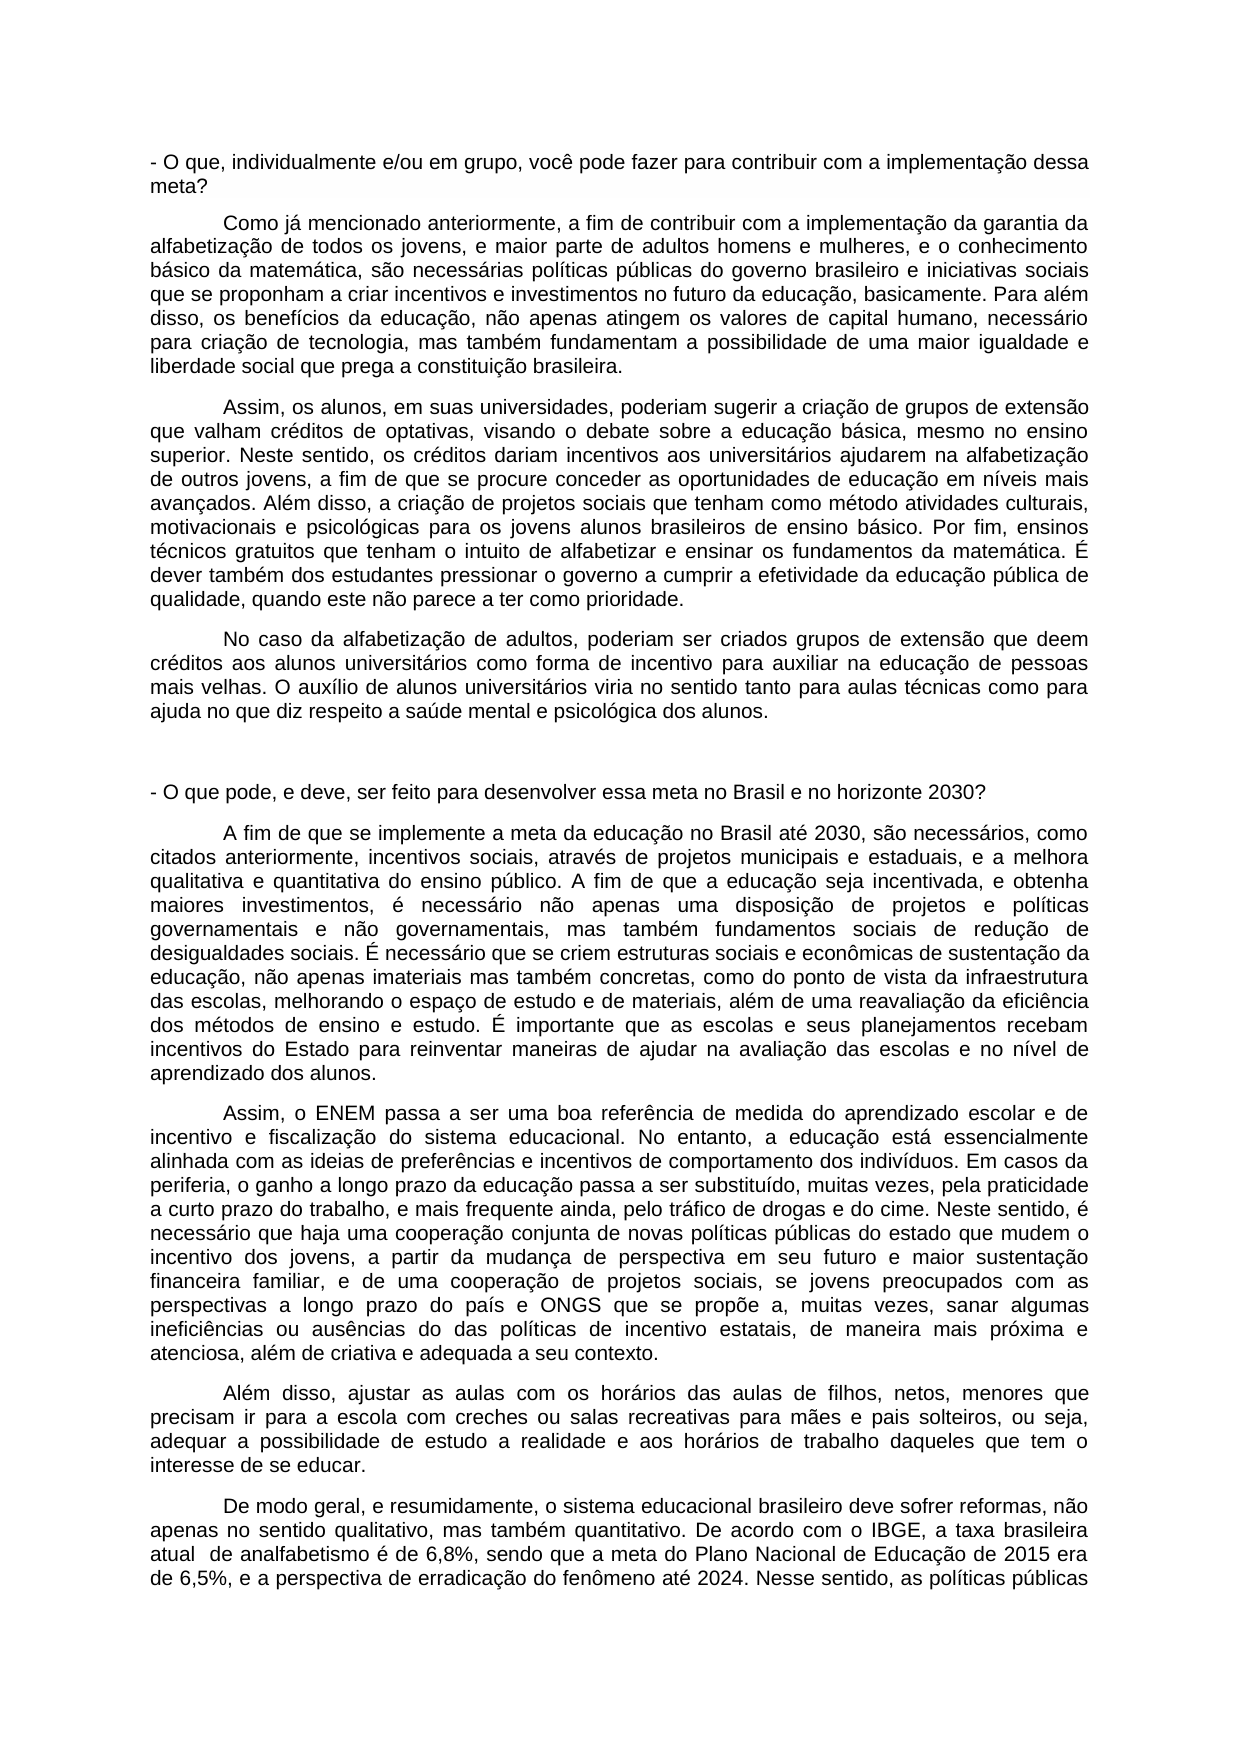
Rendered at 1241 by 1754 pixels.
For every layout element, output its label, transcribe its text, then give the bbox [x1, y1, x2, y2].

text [150, 1494, 1090, 1589]
text No caso da alfabetização de adultos, poderiam ser criados grupos de extensão que deem créditos aos alunos universitários como forma de incentivo para auxiliar na educação de pessoas mais velhas. O auxílio de alunos universitários viria no sentido tanto para aulas técnicas como para ajuda no que diz respeito a saúde mental e psicológica dos alunos. [150, 627, 1090, 723]
text - O que, individualmente e/ou em grupo, você pode fazer para contribuir com a implementação dessa meta? [150, 150, 1090, 198]
text A fim de que se implemente a meta da educação no Brasil até 2030, são necessários, como citados anteriormente, incentivos sociais, através de projetos municipais e estaduais, e a melhora qualitativa e quantitativa do ensino público. A fim de que a educação seja incentivada, e obtenha maiores investimentos, é necessário não apenas uma disposição de projetos e políticas governamentais e não governamentais, mas também fundamentos sociais de redução de desigualdades sociais. É necessário que se criem estruturas sociais e econômicas de sustentação da educação, não apenas imateriais mas também concretas, como do ponto de vista da infraestrutura das escolas, melhorando o espaço de estudo e de materiais, além de uma reavaliação da eficiência dos métodos de ensino e estudo. É importante que as escolas e seus planejamentos recebam incentivos do Estado para reinventar maneiras de ajudar na avaliação das escolas e no nível de aprendizado dos alunos. [150, 821, 1090, 1084]
text Assim, o ENEM passa a ser uma boa referência de medida do aprendizado escolar e de incentivo e fiscalização do sistema educacional. No entanto, a educação está essencialmente alinhada com as ideias de preferências e incentivos de comportamento dos indivíduos. Em casos da periferia, o ganho a longo prazo da educação passa a ser substituído, muitas vezes, pela praticidade a curto prazo do trabalho, e mais frequente ainda, pelo tráfico de drogas e do cime. Neste sentido, é necessário que haja uma cooperação conjunta de novas políticas públicas do estado que mudem o incentivo dos jovens, a partir da mudança de perspectiva em seu futuro e maior sustentação financeira familiar, e de uma cooperação de projetos sociais, se jovens preocupados com as perspectivas a longo prazo do país e ONGS que se propõe a, muitas vezes, sanar algumas ineficiências ou ausências do das políticas de incentivo estatais, de maneira mais próxima e atenciosa, além de criativa e adequada a seu contexto. [150, 1101, 1090, 1364]
text - O que pode, e deve, ser feito para desenvolver essa meta no Brasil e no horizonte 2030? [150, 780, 1090, 804]
text Assim, os alunos, em suas universidades, poderiam sugerir a criação de grupos de extensão que valham créditos de optativas, visando o debate sobre a educação básica, mesmo no ensino superior. Neste sentido, os créditos dariam incentivos aos universitários ajudarem na alfabetização de outros jovens, a fim de que se procure conceder as oportunidades de educação em níveis mais avançados. Além disso, a criação de projetos sociais que tenham como método atividades culturais, motivacionais e psicológicas para os jovens alunos brasileiros de ensino básico. Por fim, ensinos técnicos gratuitos que tenham o intuito de alfabetizar e ensinar os fundamentos da matemática. É dever também dos estudantes pressionar o governo a cumprir a efetividade da educação pública de qualidade, quando este não parece a ter como prioridade. [150, 395, 1090, 610]
text Como já mencionado anteriormente, a fim de contribuir com a implementação da garantia da alfabetização de todos os jovens, e maior parte de adultos homens e mulheres, e o conhecimento básico da matemática, são necessárias políticas públicas do governo brasileiro e iniciativas sociais que se proponham a criar incentivos e investimentos no futuro da educação, basicamente. Para além disso, os benefícios da educação, não apenas atingem os valores de capital humano, necessário para criação de tecnologia, mas também fundamentam a possibilidade de uma maior igualdade e liberdade social que prega a constituição brasileira. [150, 210, 1090, 378]
text Além disso, ajustar as aulas com os horários das aulas de filhos, netos, menores que precisam ir para a escola com creches ou salas recreativas para mães e pais solteiros, ou seja, adequar a possibilidade de estudo a realidade e aos horários de trabalho daqueles que tem o interesse de se educar. [150, 1381, 1090, 1477]
